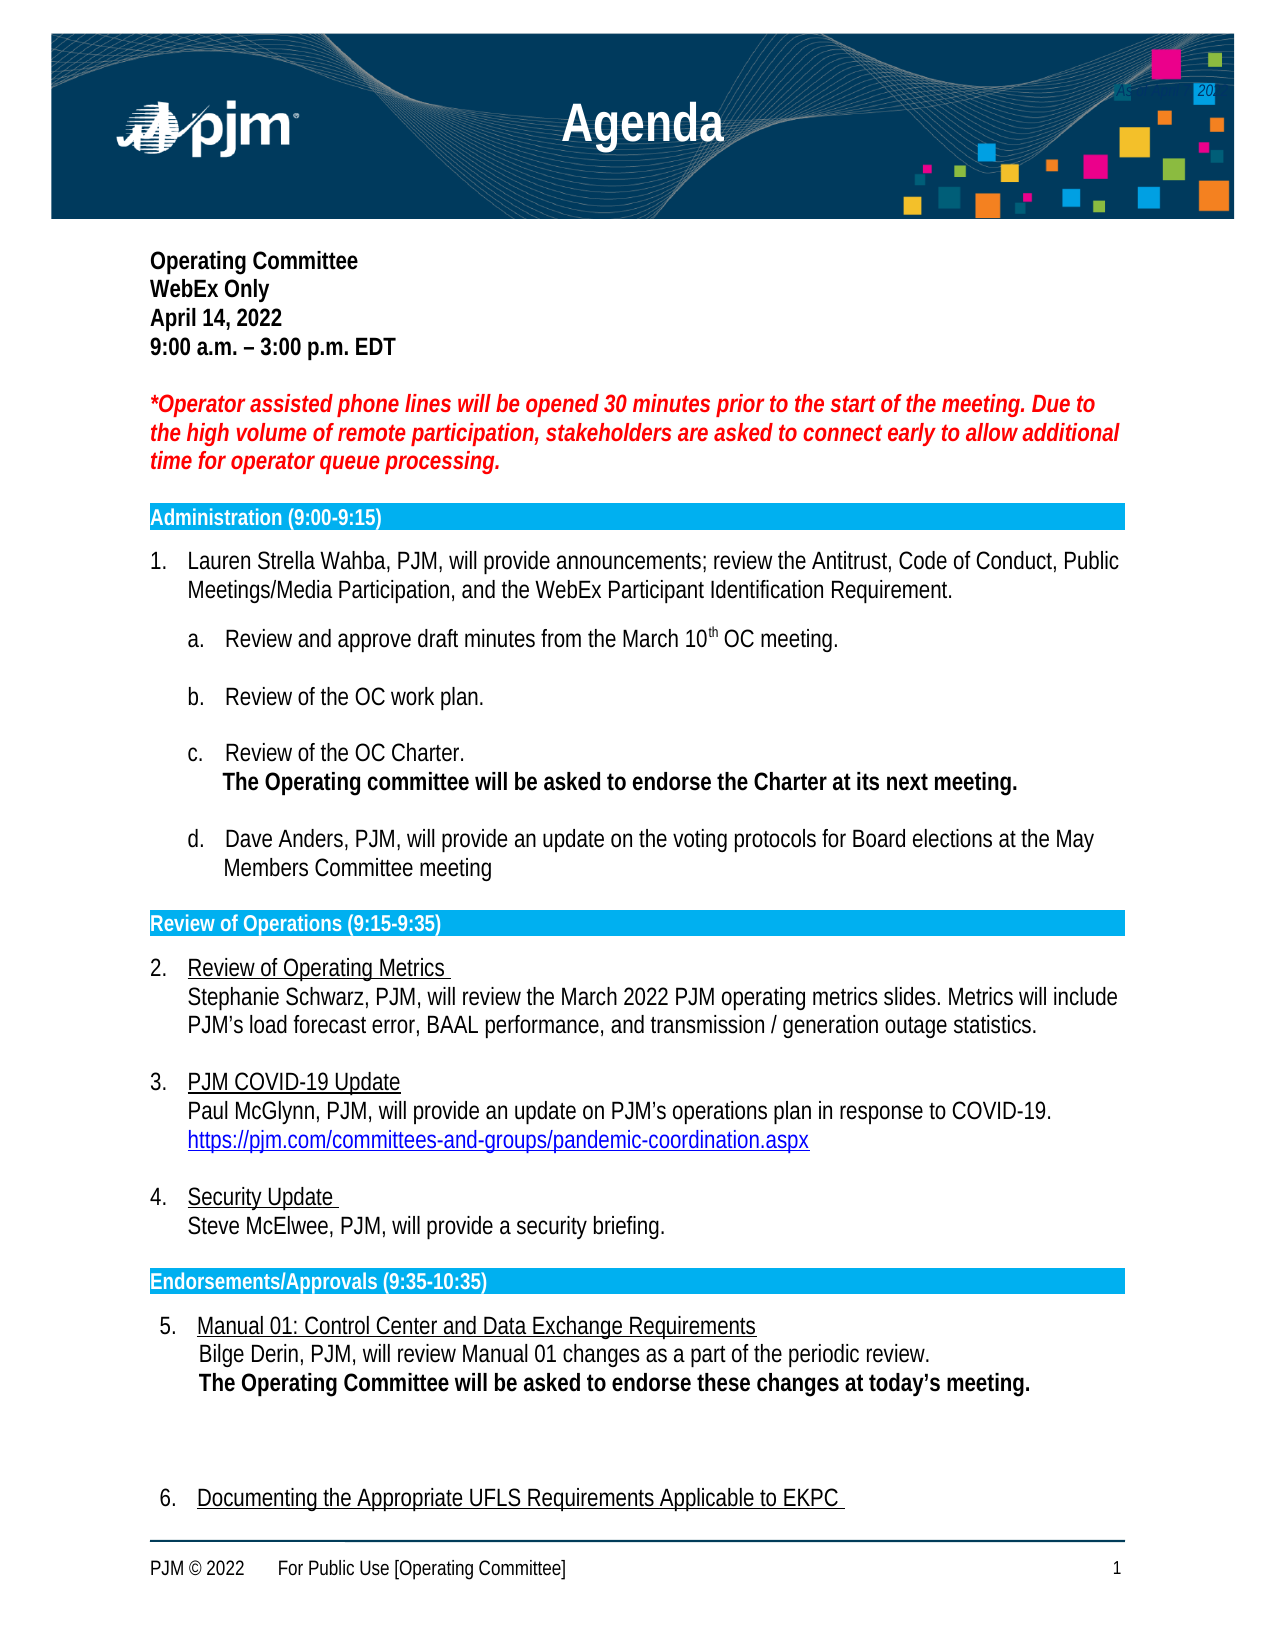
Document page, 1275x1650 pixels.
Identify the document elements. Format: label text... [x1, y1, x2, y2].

text Operating Committee [150, 246, 1125, 274]
text 9:00 a.m. – 3:00 p.m. EDT [150, 332, 1125, 360]
text WebEx Only [150, 274, 1125, 303]
list Steve McElwee, PJM, will provide a security briefing. [187, 1211, 1125, 1239]
subtitle Review and approve draft minutes from the March 10th OC meeting. [187, 624, 1125, 653]
list Documenting the Appropriate UFLS Requirements Applicable to EKPC [159, 1482, 1125, 1511]
list The Operating Committee will be asked to endorse these changes at today’s meeting. [187, 1368, 1125, 1397]
picture [51, 32, 1235, 219]
subtitle Review of the OC work plan. [187, 682, 1125, 710]
subtitle Members Committee meeting [195, 853, 1125, 881]
subtitle The Operating committee will be asked to endorse the Charter at its next meeting. [150, 767, 1125, 796]
list Security Update [150, 1182, 1125, 1211]
list Paul McGlynn, PJM, will provide an update on PJM’s operations plan in response to COVID-19. https://pjm.com/committees-and-groups/pandemic-coordination.aspx [187, 1096, 1125, 1153]
text *Operator assisted phone lines will be opened 30 minutes prior to the start of the meeting. Due to the high volume of remote participation, stakeholders are asked to connect early to allow additional time for operator queue processing. [150, 389, 1125, 475]
subtitle Review of Operations (9:15-9:35) [150, 910, 1125, 936]
subtitle Lauren Strella Wahba, PJM, will provide announcements; review the Antitrust, Code of Conduct, Public Meetings/Media Participation, and the WebEx Participant Identification Requirement. [150, 546, 1125, 603]
list Manual 01: Control Center and Data Exchange Requirements [159, 1311, 1125, 1339]
subtitle Review of Operating Metrics [150, 953, 1125, 981]
subtitle Endorsements/Approvals (9:35-10:35) [150, 1268, 1125, 1294]
list PJM COVID-19 Update [150, 1067, 1125, 1096]
subtitle Stephanie Schwarz, PJM, will review the March 2022 PJM operating metrics slides. Metrics will include PJM’s load forecast error, BAAL performance, and transmission / generation outage statistics. [187, 981, 1125, 1039]
subtitle Dave Anders, PJM, will provide an update on the voting protocols for Board elections at the May [187, 824, 1125, 853]
subtitle Review of the OC Charter. [187, 738, 1125, 767]
text April 14, 2022 [150, 303, 1125, 332]
subtitle Administration (9:00-9:15) [150, 503, 1125, 530]
list Bilge Derin, PJM, will review Manual 01 changes as a part of the periodic review. [187, 1339, 1125, 1368]
